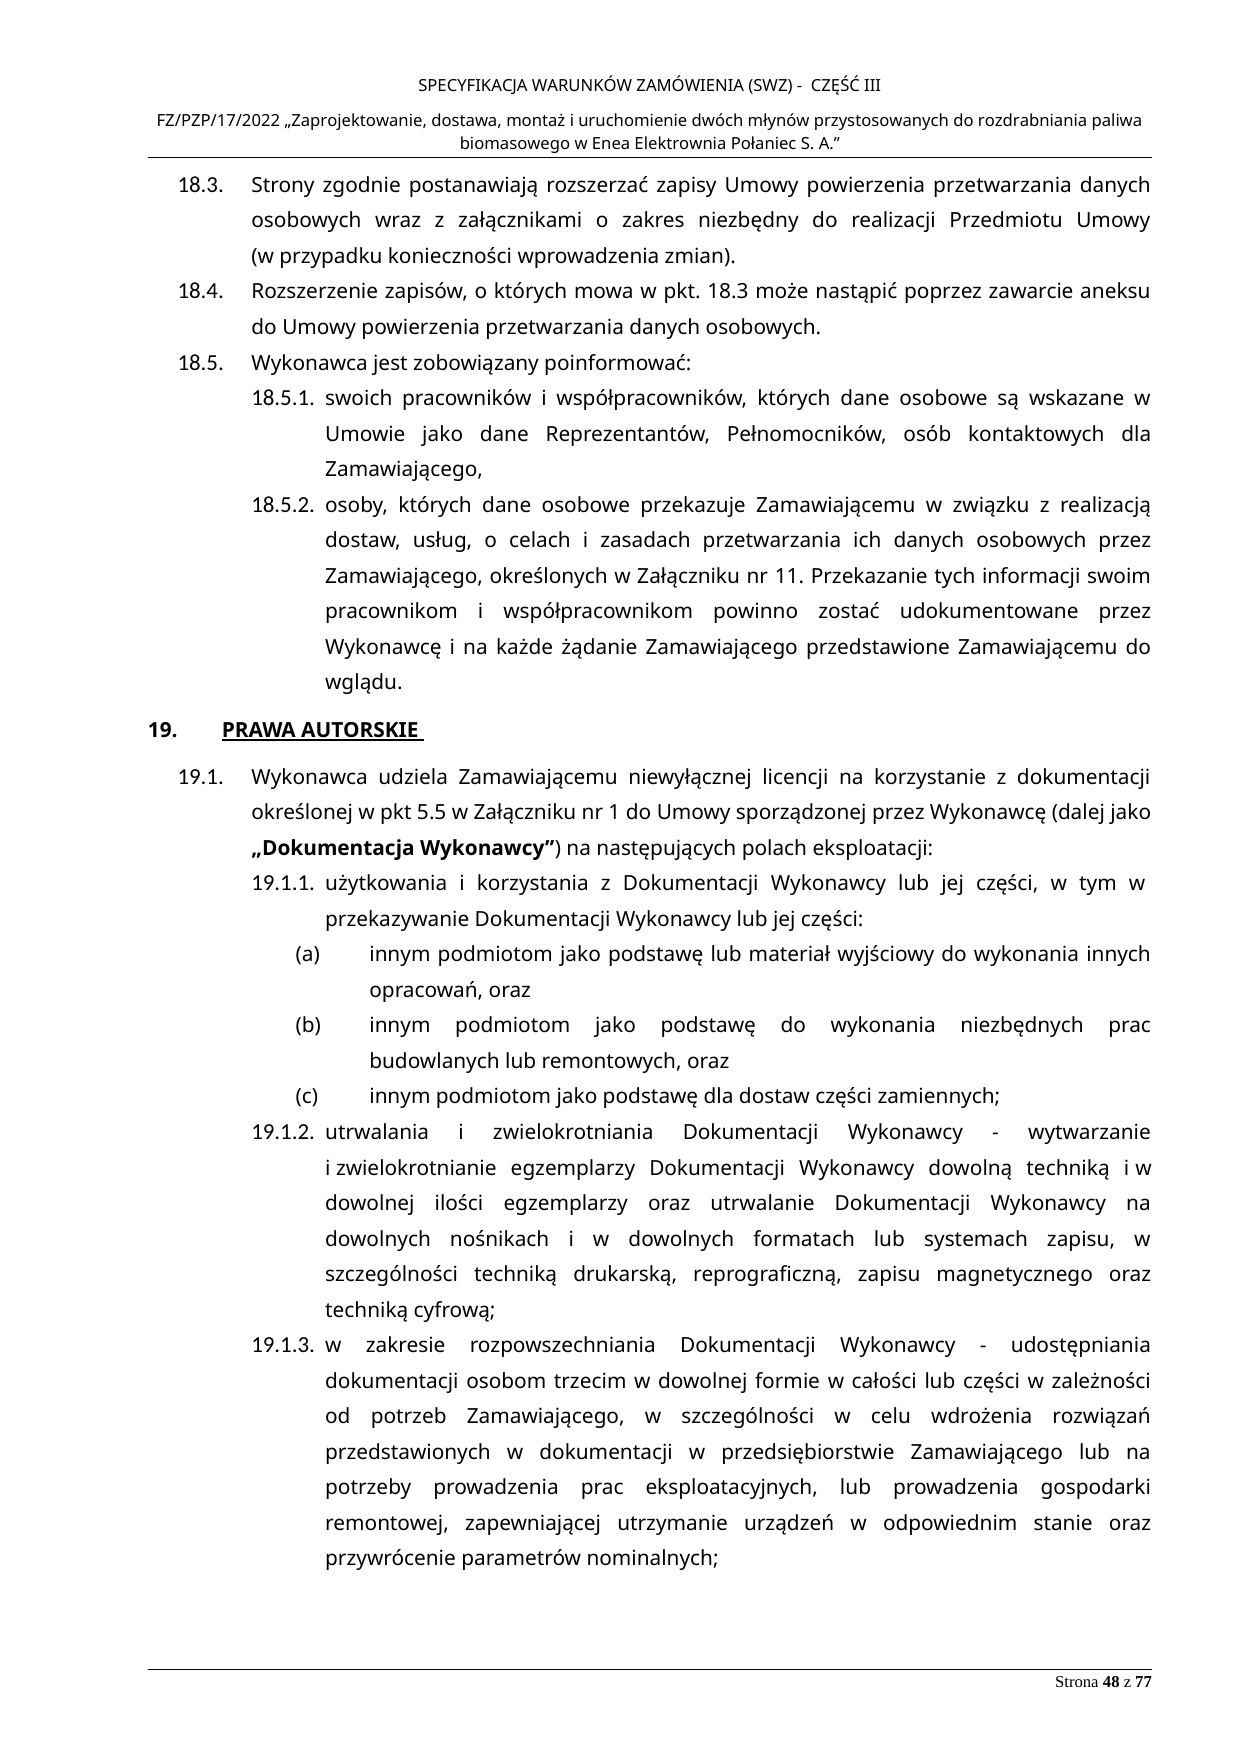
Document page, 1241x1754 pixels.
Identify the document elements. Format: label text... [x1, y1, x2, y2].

subtitle Wykonawca udziela Zamawiającemu niewyłącznej licencji na korzystanie z dokumentacji określonej w pkt 5.5 w Załączniku nr 1 do Umowy sporządzonej przez Wykonawcę (dalej jako „Dokumentacja Wykonawcy”) na następujących polach eksploatacji: [177, 762, 1152, 861]
subtitle PRAWA AUTORSKIE [148, 715, 1152, 744]
subtitle użytkowania i korzystania z Dokumentacji Wykonawcy lub jej części, w tym w przekazywanie Dokumentacji Wykonawcy lub jej części: [251, 868, 1152, 932]
subtitle utrwalania i zwielokrotniania Dokumentacji Wykonawcy - wytwarzanie i zwielokrotnianie egzemplarzy Dokumentacji Wykonawcy dowolną techniką i w dowolnej ilości egzemplarzy oraz utrwalanie Dokumentacji Wykonawcy na dowolnych nośnikach i w dowolnych formatach lub systemach zapisu, w szczególności techniką drukarską, reprograficzną, zapisu magnetycznego oraz techniką cyfrową; [251, 1117, 1152, 1323]
subtitle swoich pracowników i współpracowników, których dane osobowe są wskazane w Umowie jako dane Reprezentantów, Pełnomocników, osób kontaktowych dla Zamawiającego, [251, 383, 1152, 483]
subtitle innym podmiotom jako podstawę dla dostaw części zamiennych; [295, 1082, 1152, 1110]
subtitle Rozszerzenie zapisów, o których mowa w pkt. 18.3 może nastąpić poprzez zawarcie aneksu do Umowy powierzenia przetwarzania danych osobowych. [177, 277, 1152, 341]
subtitle Strony zgodnie postanawiają rozszerzać zapisy Umowy powierzenia przetwarzania danych osobowych wraz z załącznikami o zakres niezbędny do realizacji Przedmiotu Umowy (w przypadku konieczności wprowadzenia zmian). [177, 170, 1152, 269]
subtitle osoby, których dane osobowe przekazuje Zamawiającemu w związku z realizacją dostaw, usług, o celach i zasadach przetwarzania ich danych osobowych przez Zamawiającego, określonych w Załączniku nr 11. Przekazanie tych informacji swoim pracownikom i współpracownikom powinno zostać udokumentowane przez Wykonawcę i na każde żądanie Zamawiającego przedstawione Zamawiającemu do wglądu. [251, 490, 1152, 696]
subtitle innym podmiotom jako podstawę do wykonania niezbędnych prac budowlanych lub remontowych, oraz [295, 1011, 1152, 1074]
subtitle w zakresie rozpowszechniania Dokumentacji Wykonawcy - udostępniania dokumentacji osobom trzecim w dowolnej formie w całości lub części w zależności od potrzeb Zamawiającego, w szczególności w celu wdrożenia rozwiązań przedstawionych w dokumentacji w przedsiębiorstwie Zamawiającego lub na potrzeby prowadzenia prac eksploatacyjnych, lub prowadzenia gospodarki remontowej, zapewniającej utrzymanie urządzeń w odpowiednim stanie oraz przywrócenie parametrów nominalnych; [251, 1330, 1152, 1572]
subtitle Wykonawca jest zobowiązany poinformować: [177, 348, 1152, 376]
subtitle innym podmiotom jako podstawę lub materiał wyjściowy do wykonania innych opracowań, oraz [295, 939, 1152, 1003]
